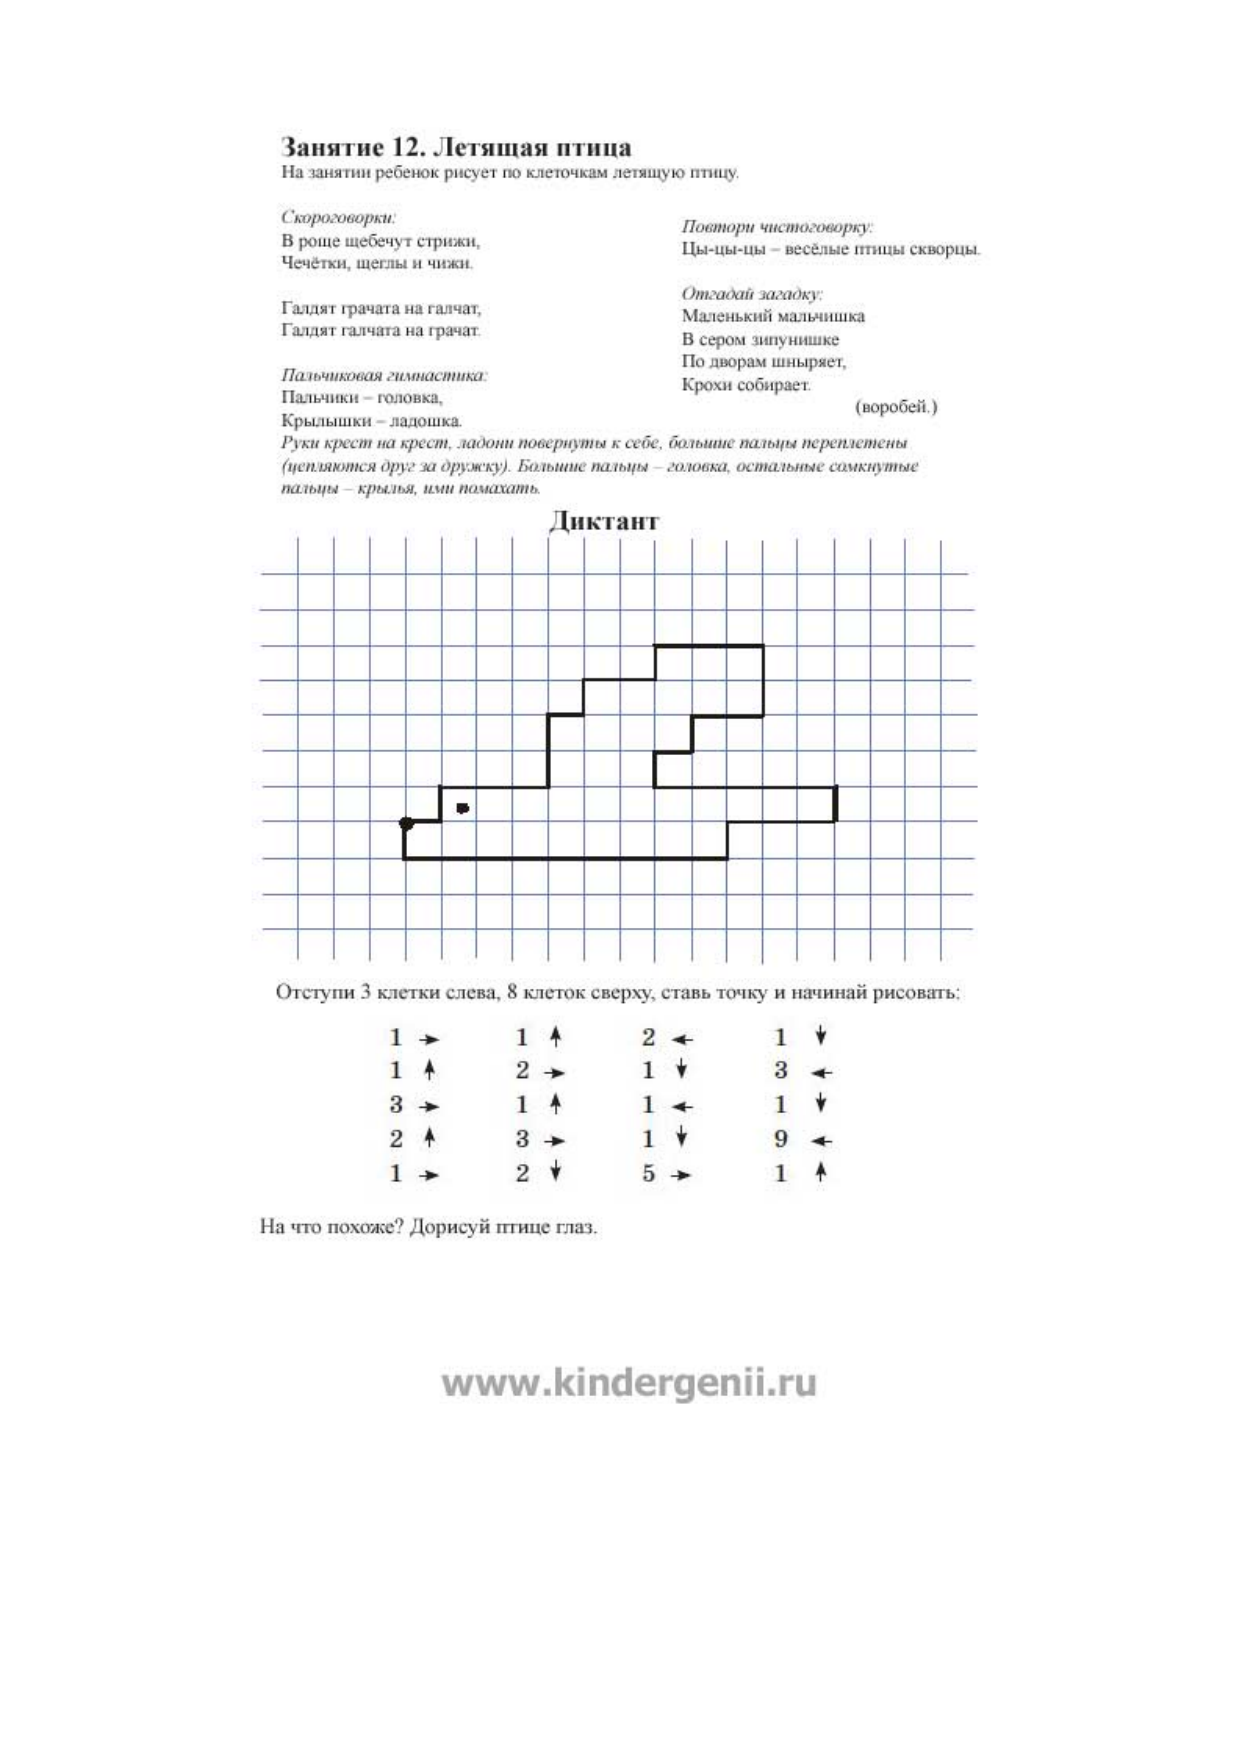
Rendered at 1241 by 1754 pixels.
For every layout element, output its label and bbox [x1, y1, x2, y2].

picture [177, 103, 1064, 1432]
